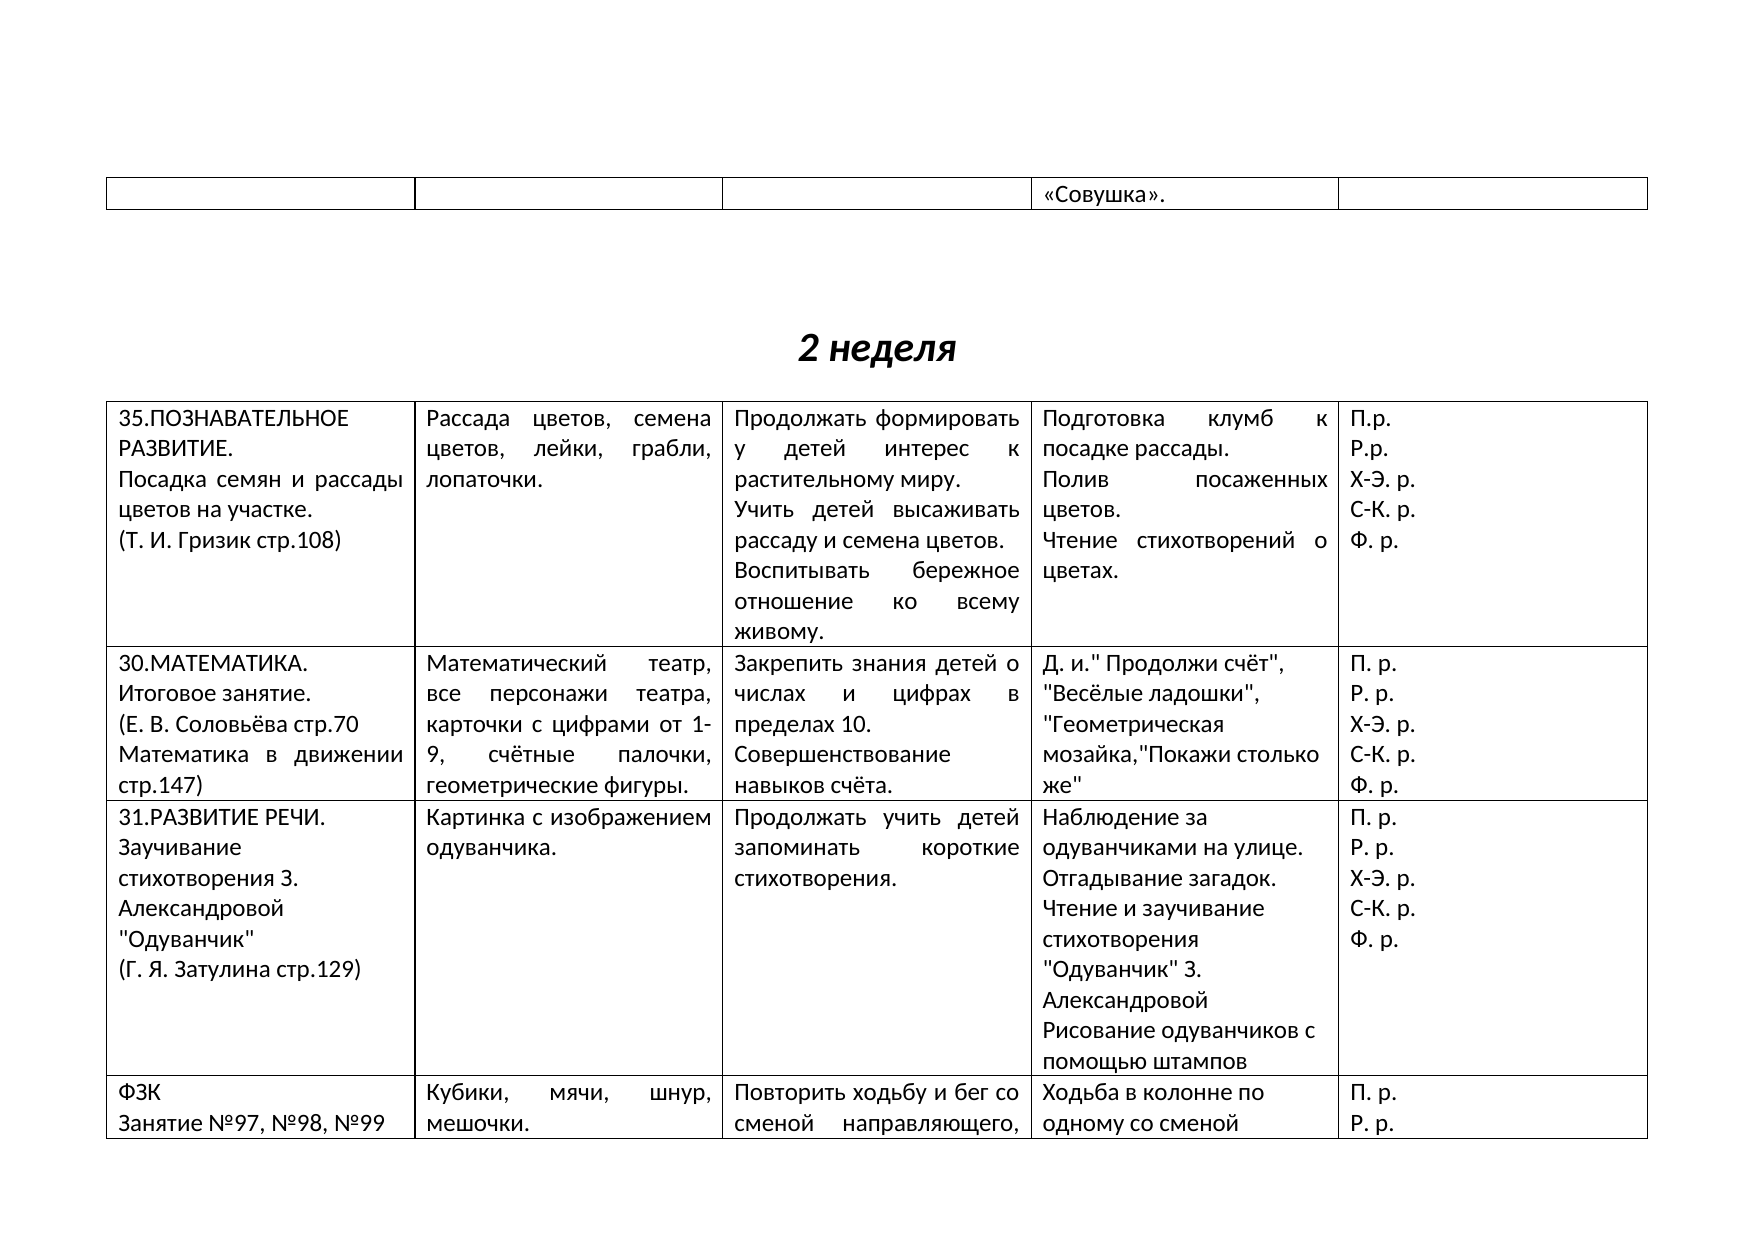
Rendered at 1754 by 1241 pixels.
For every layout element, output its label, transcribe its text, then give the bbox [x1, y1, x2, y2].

table_cell 30.МАТЕМАТИКА. Итоговое занятие. (Е. В. Соловьёва стр.70 Математика в движении стр.147) [107, 647, 414, 799]
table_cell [723, 178, 1031, 209]
table_header Подготовка клумб к посадке рассады. Полив посаженных цветов. Чтение стихотворений о цветах. [1032, 402, 1338, 646]
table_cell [1032, 1076, 1338, 1137]
table_cell Закрепить знания детей о числах и цифрах в пределах 10. Совершенствование навыков счёта. [723, 647, 1031, 799]
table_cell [416, 178, 722, 209]
table_cell 31.РАЗВИТИЕ РЕЧИ. Заучивание стихотворения З. Александровой "Одуванчик" (Г. Я. Затулина стр.129) [107, 801, 414, 1075]
table_header Рассада цветов, семена цветов, лейки, грабли, лопаточки. [416, 402, 722, 646]
table_cell Наблюдение за одуванчиками на улице. Отгадывание загадок. Чтение и заучивание стихотворения "Одуванчик" З. Александровой Рисование одуванчиков с помощью штампов [1032, 801, 1338, 1075]
table_header 35.ПОЗНАВАТЕЛЬНОЕ РАЗВИТИЕ. Посадка семян и рассады цветов на участке. (Т. И. Гризик стр.108) [107, 402, 414, 646]
table_header Продолжать формировать у детей интерес к растительному миру. Учить детей высаживать рассаду и семена цветов. Воспитывать бережное отношение ко всему живому. [723, 402, 1031, 646]
table_cell Д. и." Продолжи счёт", "Весёлые ладошки", "Геометрическая мозайка,"Покажи столько же" [1032, 647, 1338, 799]
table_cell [1339, 1076, 1647, 1137]
table_cell Математический театр, все персонажи театра, карточки с цифрами от 1-9, счётные палочки, геометрические фигуры. [416, 647, 722, 799]
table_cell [416, 1076, 722, 1137]
table_cell Продолжать учить детей запоминать короткие стихотворения. [723, 801, 1031, 1075]
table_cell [723, 1076, 1031, 1137]
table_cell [107, 178, 414, 209]
table_cell Картинка с изображением одуванчика. [416, 801, 722, 1075]
table_cell П. р. Р. р. Х-Э. р. С-К. р. Ф. р. [1339, 647, 1647, 799]
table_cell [107, 1076, 414, 1137]
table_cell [1032, 178, 1338, 209]
table_cell П. р. Р. р. Х-Э. р. С-К. р. Ф. р. [1339, 801, 1647, 1075]
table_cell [1339, 178, 1647, 209]
table_header П.р. Р.р. Х-Э. р. С-К. р. Ф. р. [1339, 402, 1647, 646]
text 2 неделя [118, 321, 1636, 372]
